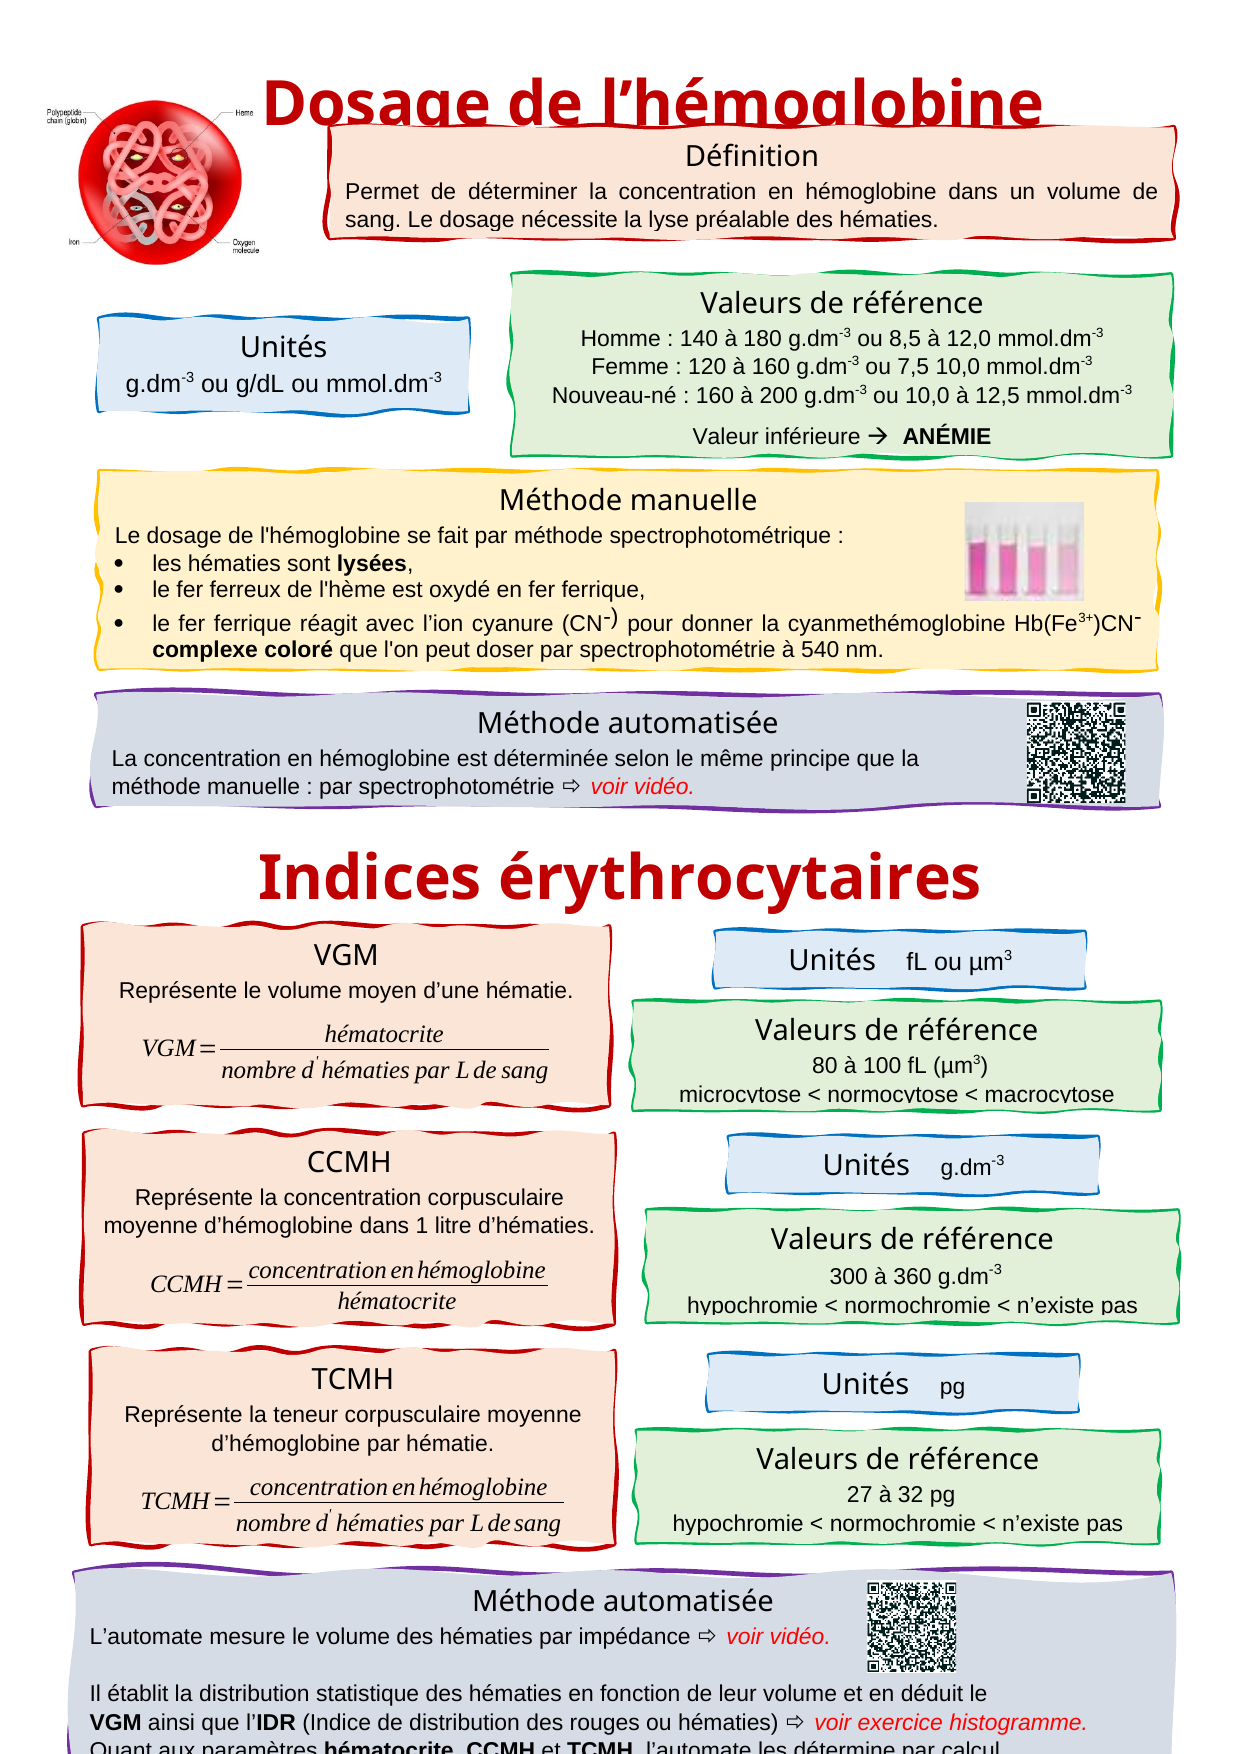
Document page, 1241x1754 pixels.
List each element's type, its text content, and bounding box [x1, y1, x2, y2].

picture [964, 502, 1085, 601]
text Indices érythrocytaires [75, 833, 1165, 918]
picture [865, 1580, 957, 1672]
picture [42, 98, 265, 265]
picture [1025, 701, 1125, 801]
text Dosage de l’hémoglobine [75, 59, 1165, 144]
